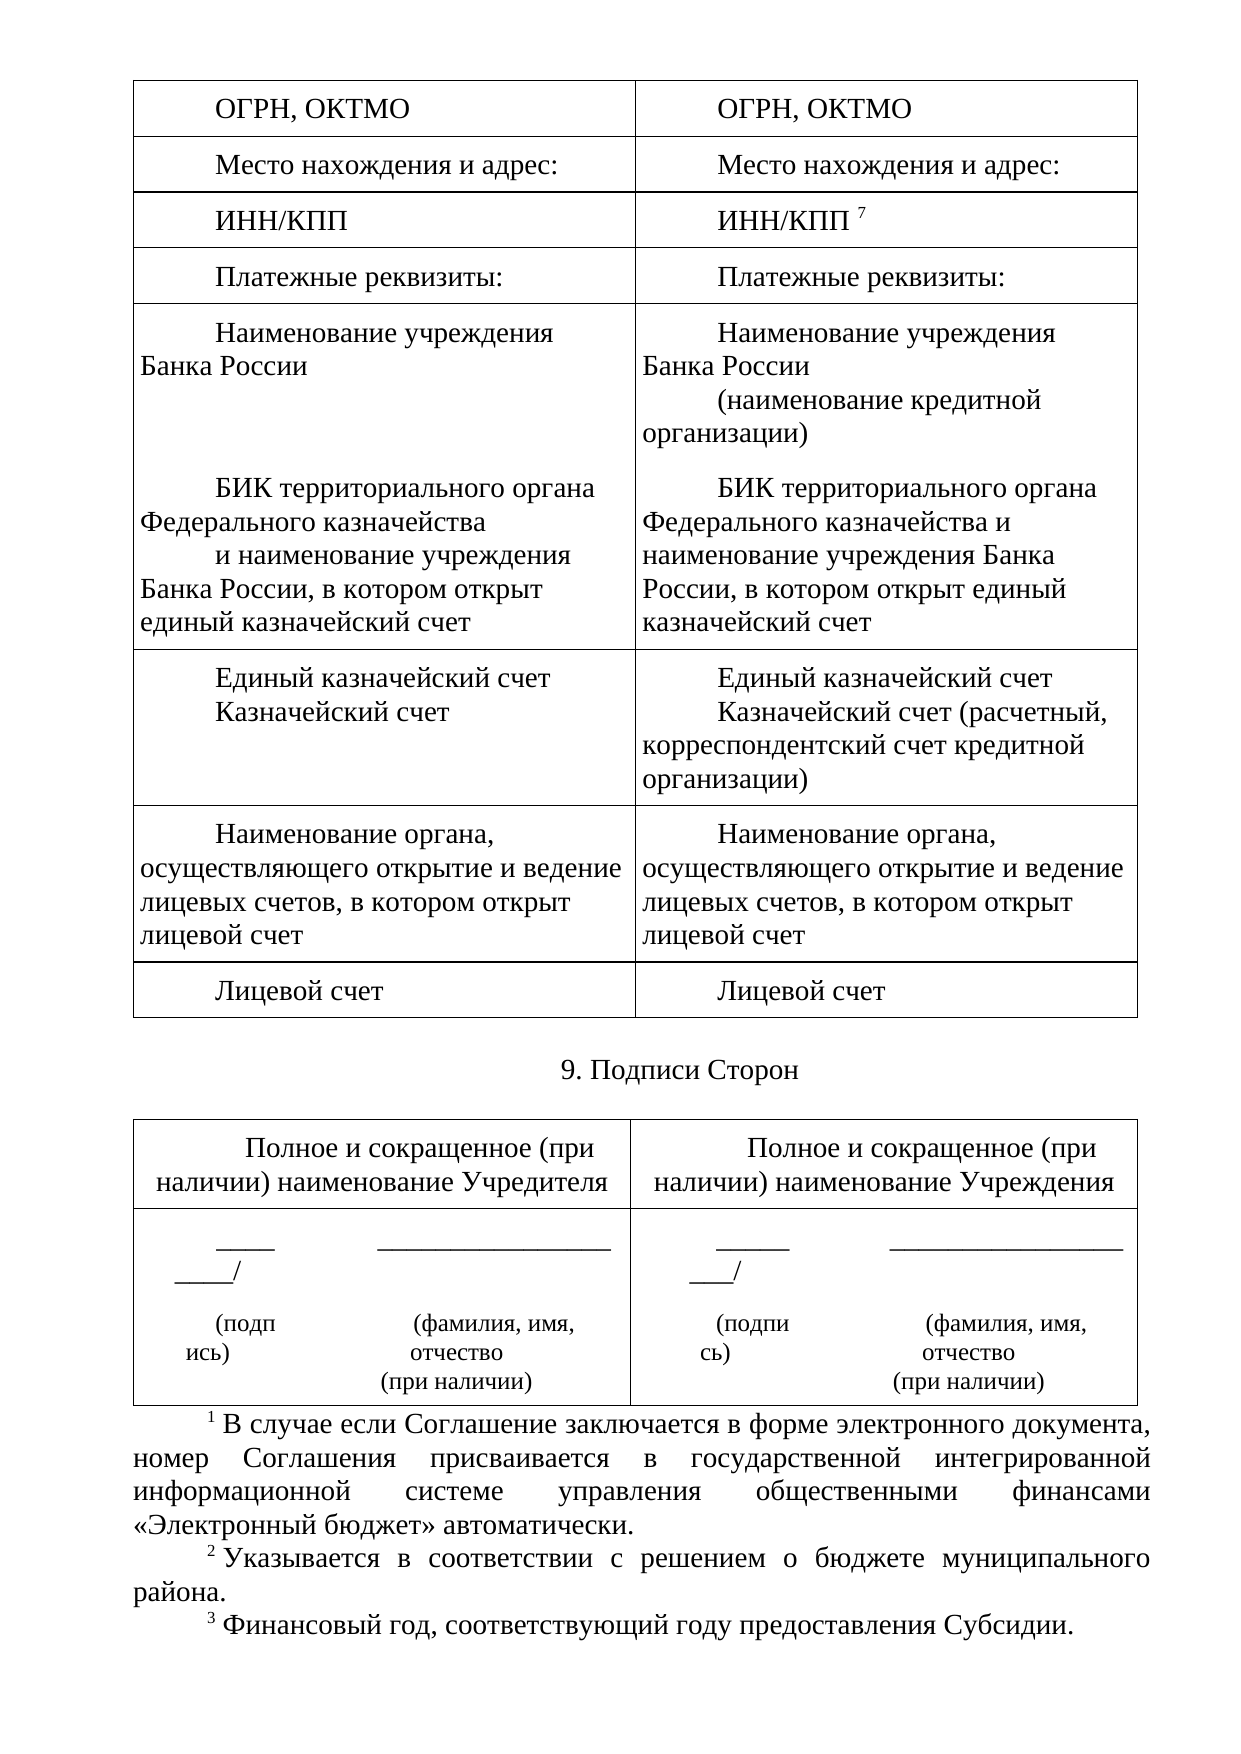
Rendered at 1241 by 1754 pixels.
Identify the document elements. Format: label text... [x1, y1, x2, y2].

table_cell Лицевой счет [134, 963, 635, 1017]
table_header Полное и сокращенное (при наличии) наименование Учредителя [134, 1120, 630, 1208]
table_cell (подпись) [134, 1298, 282, 1405]
text 9. Подписи Сторон [133, 1052, 1152, 1085]
table_cell ________/ [631, 1209, 800, 1298]
table_cell Наименование учреждения Банка России (наименование кредитной организации) [636, 304, 1137, 459]
table_cell БИК территориального органа Федерального казначейства и наименование учреждения Банка России, в котором открыт единый казначейский счет [134, 460, 635, 648]
table_cell БИК территориального органа Федерального казначейства и наименование учреждения Банка России, в котором открыт единый казначейский счет [636, 460, 1137, 648]
table_cell ИНН/КПП 7 [636, 193, 1137, 247]
table_cell Единый казначейский счет Казначейский счет (расчетный, корреспондентский счет кредитной организации) [636, 650, 1137, 805]
table_cell ОГРН, ОКТМО [636, 81, 1137, 136]
table_cell Наименование учреждения Банка России [134, 304, 635, 459]
table_cell Лицевой счет [636, 963, 1137, 1017]
table_cell ОГРН, ОКТМО [134, 81, 635, 136]
table_cell (подпись) [631, 1298, 800, 1405]
table_cell ________________ [800, 1209, 1137, 1298]
table_cell Место нахождения и адрес: [636, 137, 1137, 191]
table_cell ИНН/КПП [134, 193, 635, 247]
text 2 Указывается в соответствии с решением о бюджете муниципального района. [133, 1540, 1152, 1607]
table_header Полное и сокращенное (при наличии) наименование Учреждения [631, 1120, 1137, 1208]
table_cell Наименование органа, осуществляющего открытие и ведение лицевых счетов, в котором открыт лицевой счет [134, 806, 635, 961]
table_cell ________/ [134, 1209, 282, 1298]
table_cell (фамилия, имя, отчество (при наличии) [800, 1298, 1137, 1405]
table_cell Место нахождения и адрес: [134, 137, 635, 191]
table_cell Платежные реквизиты: [134, 248, 635, 303]
text 3 Финансовый год, соответствующий году предоставления Субсидии. [133, 1607, 1152, 1641]
table_cell Платежные реквизиты: [636, 248, 1137, 303]
table_cell (фамилия, имя, отчество (при наличии) [282, 1298, 630, 1405]
table_cell Единый казначейский счет Казначейский счет [134, 650, 635, 805]
text 1 В случае если Соглашение заключается в форме электронного документа, номер Соглашения присваивается в государственной интегрированной информационной системе управления общественными финансами «Электронный бюджет» автоматически. [133, 1406, 1152, 1540]
table_cell ________________ [282, 1209, 630, 1298]
table_cell Наименование органа, осуществляющего открытие и ведение лицевых счетов, в котором открыт лицевой счет [636, 806, 1137, 961]
